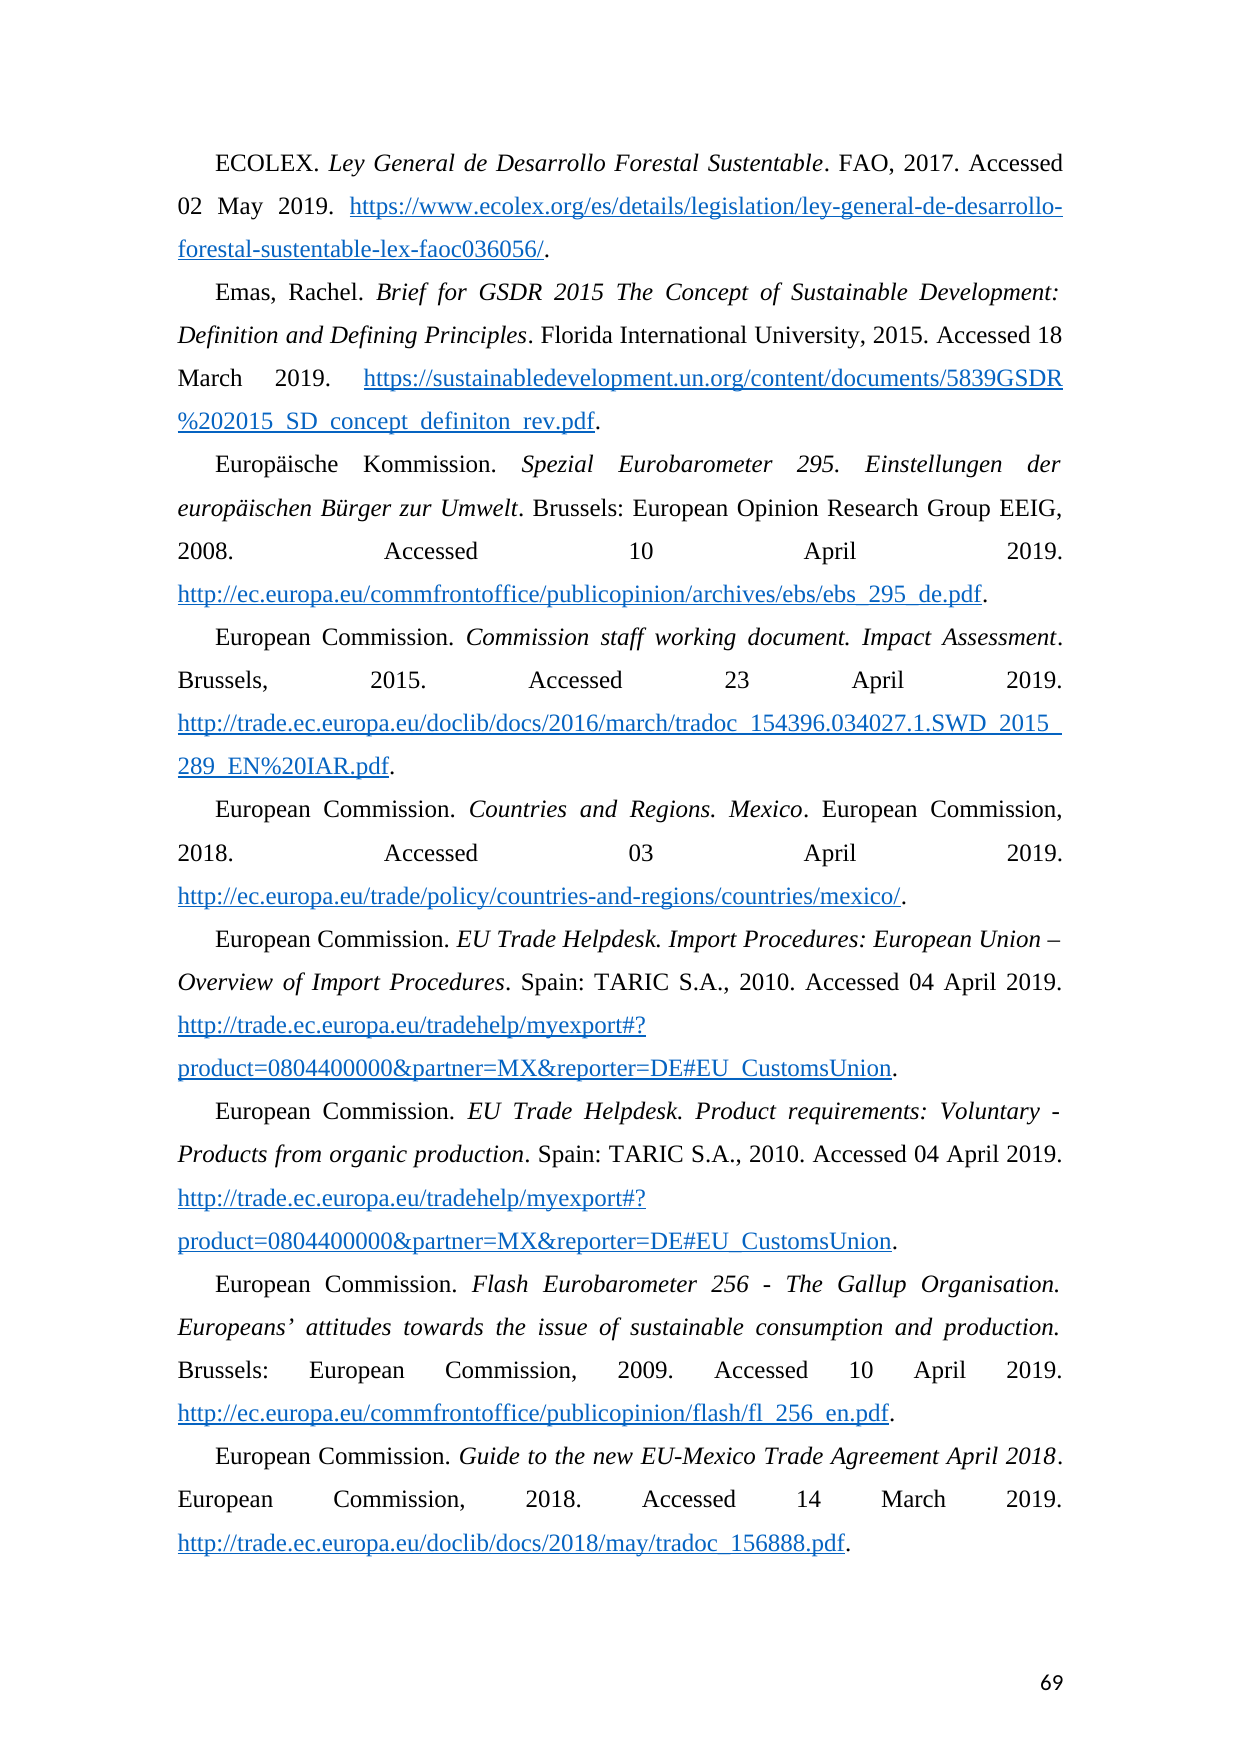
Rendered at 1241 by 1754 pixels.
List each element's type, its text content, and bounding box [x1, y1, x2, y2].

text ECOLEX. Ley General de Desarrollo Forestal Sustentable. FAO, 2017. Accessed 02 May 2019. https://www.ecolex.org/es/details/legislation/ley-general-de-desarrollo-forestal-sustentable-lex-faoc036056/. [177, 148, 1063, 263]
text European Commission. EU Trade Helpdesk. Import Procedures: European Union – Overview of Import Procedures. Spain: TARIC S.A., 2010. Accessed 04 April 2019. http://trade.ec.europa.eu/tradehelp/myexport#?product=0804400000&partner=MX&reporter=DE#EU_CustomsUnion. [177, 924, 1063, 1082]
text European Commission. EU Trade Helpdesk. Product requirements: Voluntary - Products from organic production. Spain: TARIC S.A., 2010. Accessed 04 April 2019. http://trade.ec.europa.eu/tradehelp/myexport#?product=0804400000&partner=MX&reporter=DE#EU_CustomsUnion. [177, 1096, 1063, 1254]
text European Commission. Guide to the new EU-Mexico Trade Agreement April 2018. European Commission, 2018. Accessed 14 March 2019. http://trade.ec.europa.eu/doclib/docs/2018/may/tradoc_156888.pdf. [177, 1441, 1063, 1556]
text European Commission. Countries and Regions. Mexico. European Commission, 2018. Accessed 03 April 2019. http://ec.europa.eu/trade/policy/countries-and-regions/countries/mexico/. [177, 794, 1063, 909]
text Europäische Kommission. Spezial Eurobarometer 295. Einstellungen der europäischen Bürger zur Umwelt. Brussels: European Opinion Research Group EEIG, 2008. Accessed 10 April 2019. http://ec.europa.eu/commfrontoffice/publicopinion/archives/ebs/ebs_295_de.pdf. [177, 449, 1063, 608]
text European Commission. Commission staff working document. Impact Assessment. Brussels, 2015. Accessed 23 April 2019. http://trade.ec.europa.eu/doclib/docs/2016/march/tradoc_154396.034027.1.SWD_2015_289_EN%20IAR.pdf. [177, 622, 1063, 780]
text European Commission. Flash Eurobarometer 256 - The Gallup Organisation. Europeans’ attitudes towards the issue of sustainable consumption and production. Brussels: European Commission, 2009. Accessed 10 April 2019. http://ec.europa.eu/commfrontoffice/publicopinion/flash/fl_256_en.pdf. [177, 1269, 1063, 1427]
text Emas, Rachel. Brief for GSDR 2015 The Concept of Sustainable Development: Definition and Defining Principles. Florida International University, 2015. Accessed 18 March 2019. https://sustainabledevelopment.un.org/content/documents/5839GSDR%202015_SD_concept_definiton_rev.pdf. [177, 277, 1063, 435]
